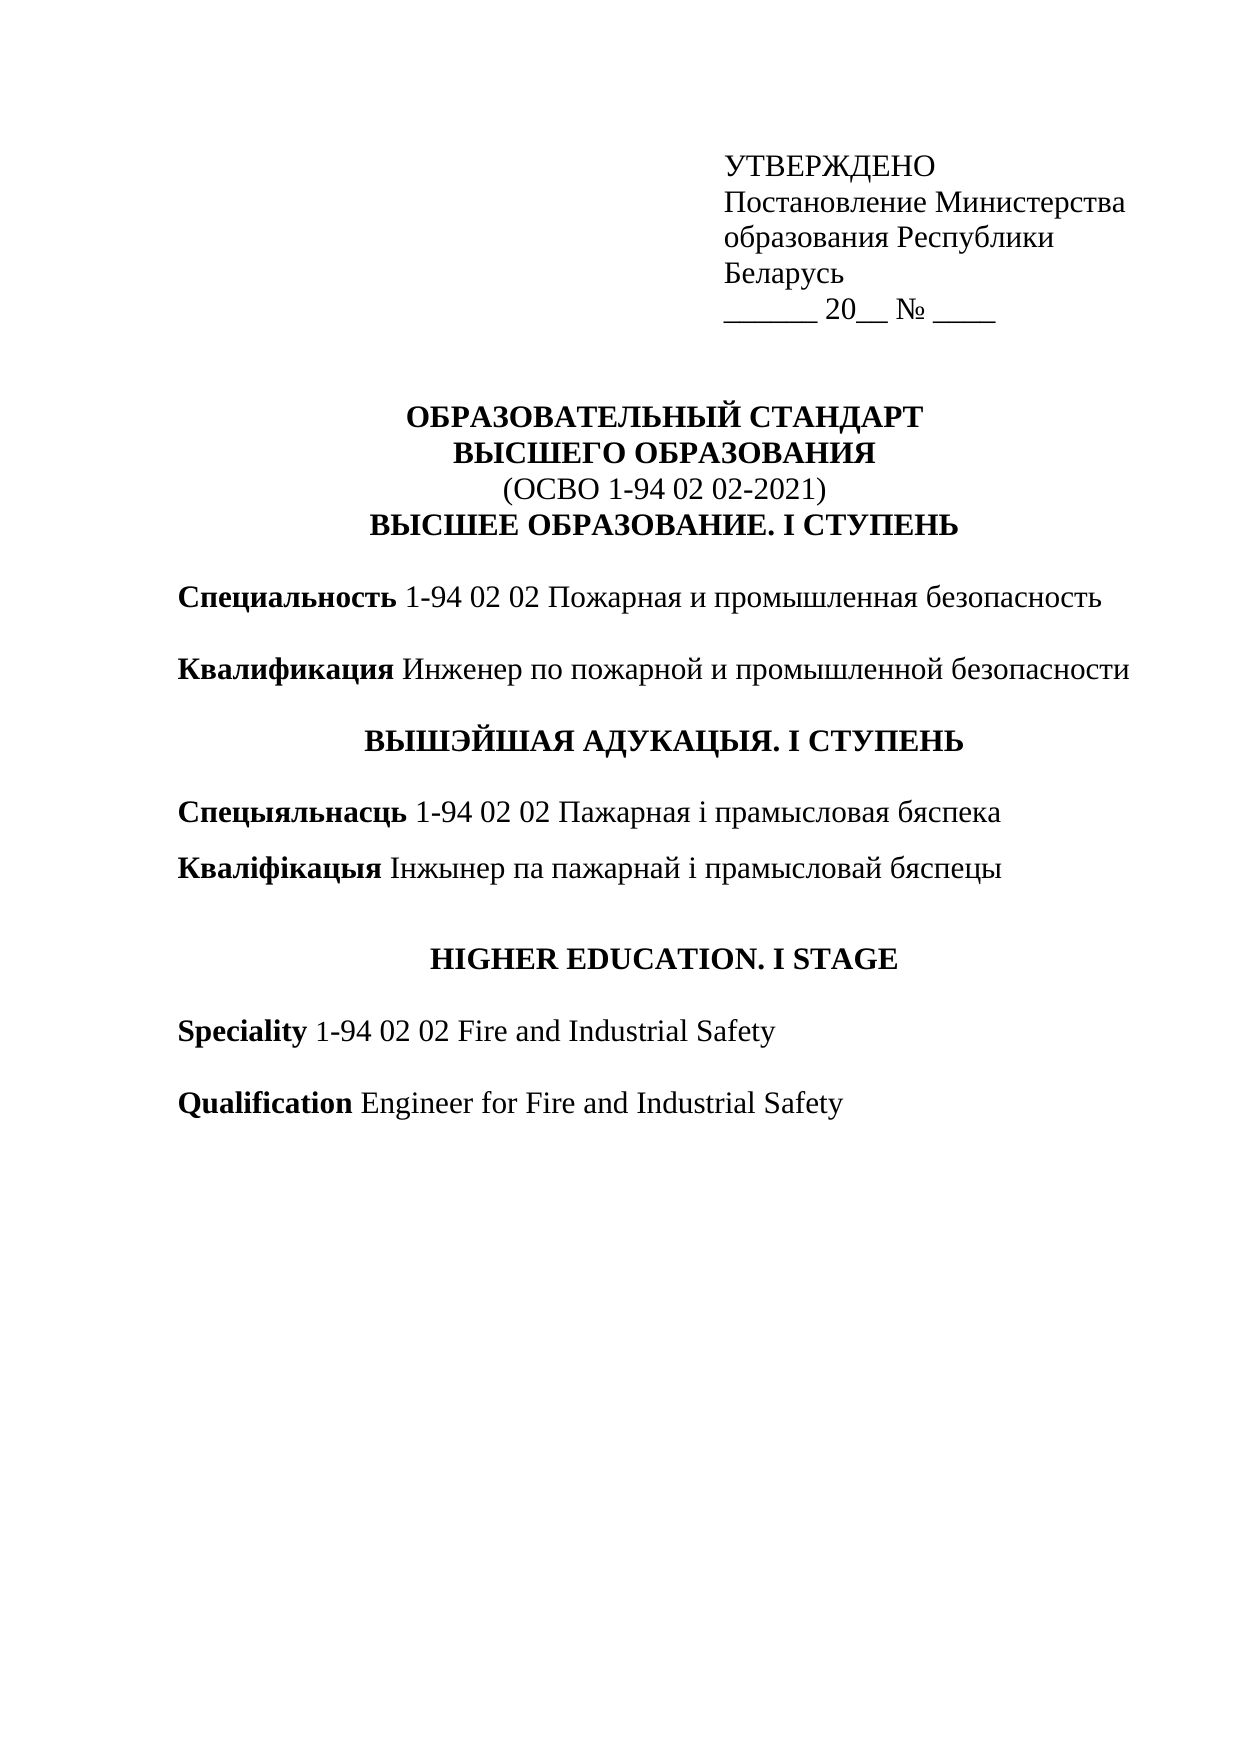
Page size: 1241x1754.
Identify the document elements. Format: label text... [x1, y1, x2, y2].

text Постановление Министерства образования Республики Беларусь [723, 183, 1152, 291]
text ОБРАЗОВАТЕЛЬНЫЙ СТАНДАРТ [177, 398, 1152, 434]
text ВЫШЭЙШАЯ АДУКАЦЫЯ. I СТУПЕНЬ [177, 722, 1152, 758]
text Квалификация Инженер по пожарной и промышленной безопасности [177, 650, 1152, 686]
text Кваліфікацыя Iнжынер па пажарнай i прамысловай бяспецы [177, 849, 1152, 885]
text Спецыяльнасць 1-94 02 02 Пажарная i прамысловая бяспека [177, 794, 1152, 830]
text ВЫСШЕЕ ОБРАЗОВАНИЕ. I СТУПЕНЬ [177, 506, 1152, 542]
text HIGHER EDUCATION. I STAGE [177, 941, 1152, 976]
text Специальность 1-94 02 02 Пожарная и промышленная безопасность [177, 578, 1152, 614]
text Qualification Engineer for Fire and Industrial Safety [177, 1084, 1152, 1120]
text ______ 20__ № ____ [723, 291, 1152, 327]
text УТВЕРЖДЕНО [723, 147, 1152, 183]
text (ОСВО 1-94 02 02-2021) [177, 470, 1152, 506]
text Speciality 1-94 02 02 Fire and Industrial Safety [177, 1012, 1152, 1048]
text ВЫСШЕГО ОБРАЗОВАНИЯ [177, 434, 1152, 470]
